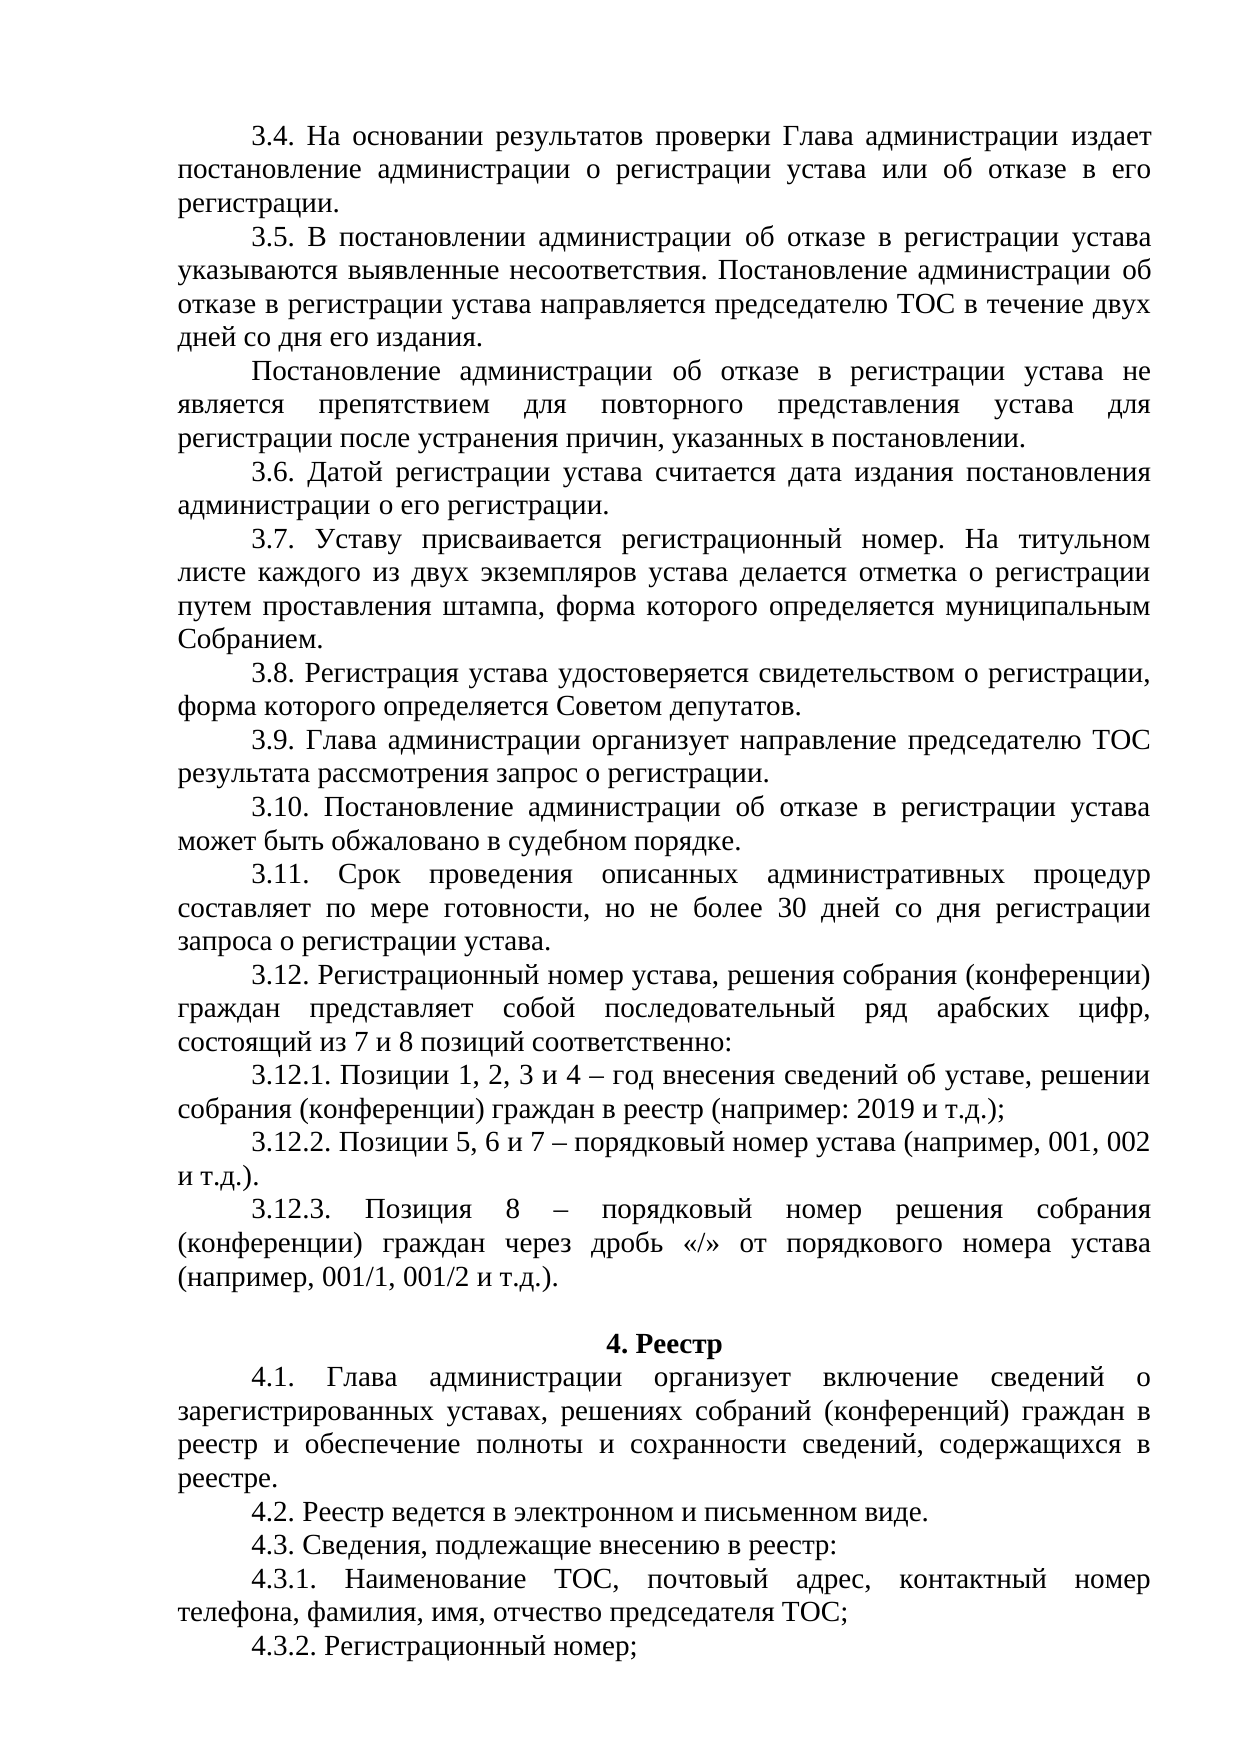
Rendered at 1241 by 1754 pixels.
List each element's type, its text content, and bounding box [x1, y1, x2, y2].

text 3.9. Глава администрации организует направление председателю ТОС результата рассмотрения запрос о регистрации. [177, 722, 1152, 789]
text 3.7. Уставу присваивается регистрационный номер. На титульном листе каждого из двух экземпляров устава делается отметка о регистрации путем проставления штампа, форма которого определяется муниципальным Собранием. [177, 521, 1152, 655]
text 3.12.1. Позиции 1, 2, 3 и 4 – год внесения сведений об уставе, решении собрания (конференции) граждан в реестр (например: 2019 и т.д.); [177, 1057, 1152, 1124]
text 3.12. Регистрационный номер устава, решения собрания (конференции) граждан представляет собой последовательный ряд арабских цифр, состоящий из 7 и 8 позиций соответственно: [177, 957, 1152, 1057]
text 4.3.1. Наименование ТОС, почтовый адрес, контактный номер телефона, фамилия, имя, отчество председателя ТОС; [177, 1561, 1152, 1628]
text 4. Реестр [177, 1326, 1152, 1359]
text 4.3.2. Регистрационный номер; [177, 1628, 1152, 1661]
text 3.11. Срок проведения описанных административных процедур составляет по мере готовности, но не более 30 дней со дня регистрации запроса о регистрации устава. [177, 856, 1152, 957]
text 3.4. На основании результатов проверки Глава администрации издает постановление администрации о регистрации устава или об отказе в его регистрации. [177, 118, 1152, 219]
text 4.1. Глава администрации организует включение сведений о зарегистрированных уставах, решениях собраний (конференций) граждан в реестр и обеспечение полноты и сохранности сведений, содержащихся в реестре. [177, 1359, 1152, 1494]
text Постановление администрации об отказе в регистрации устава не является препятствием для повторного представления устава для регистрации после устранения причин, указанных в постановлении. [177, 353, 1152, 454]
text 4.2. Реестр ведется в электронном и письменном виде. [177, 1494, 1152, 1527]
text 4.3. Сведения, подлежащие внесению в реестр: [177, 1527, 1152, 1561]
text 3.6. Датой регистрации устава считается дата издания постановления администрации о его регистрации. [177, 454, 1152, 521]
text 3.10. Постановление администрации об отказе в регистрации устава может быть обжаловано в судебном порядке. [177, 789, 1152, 856]
text 3.8. Регистрация устава удостоверяется свидетельством о регистрации, форма которого определяется Советом депутатов. [177, 655, 1152, 722]
text 3.5. В постановлении администрации об отказе в регистрации устава указываются выявленные несоответствия. Постановление администрации об отказе в регистрации устава направляется председателю ТОС в течение двух дней со дня его издания. [177, 219, 1152, 353]
text 3.12.3. Позиция 8 – порядковый номер решения собрания (конференции) граждан через дробь «/» от порядкового номера устава (например, 001/1, 001/2 и т.д.). [177, 1192, 1152, 1292]
text 3.12.2. Позиции 5, 6 и 7 – порядковый номер устава (например, 001, 002 и т.д.). [177, 1124, 1152, 1192]
